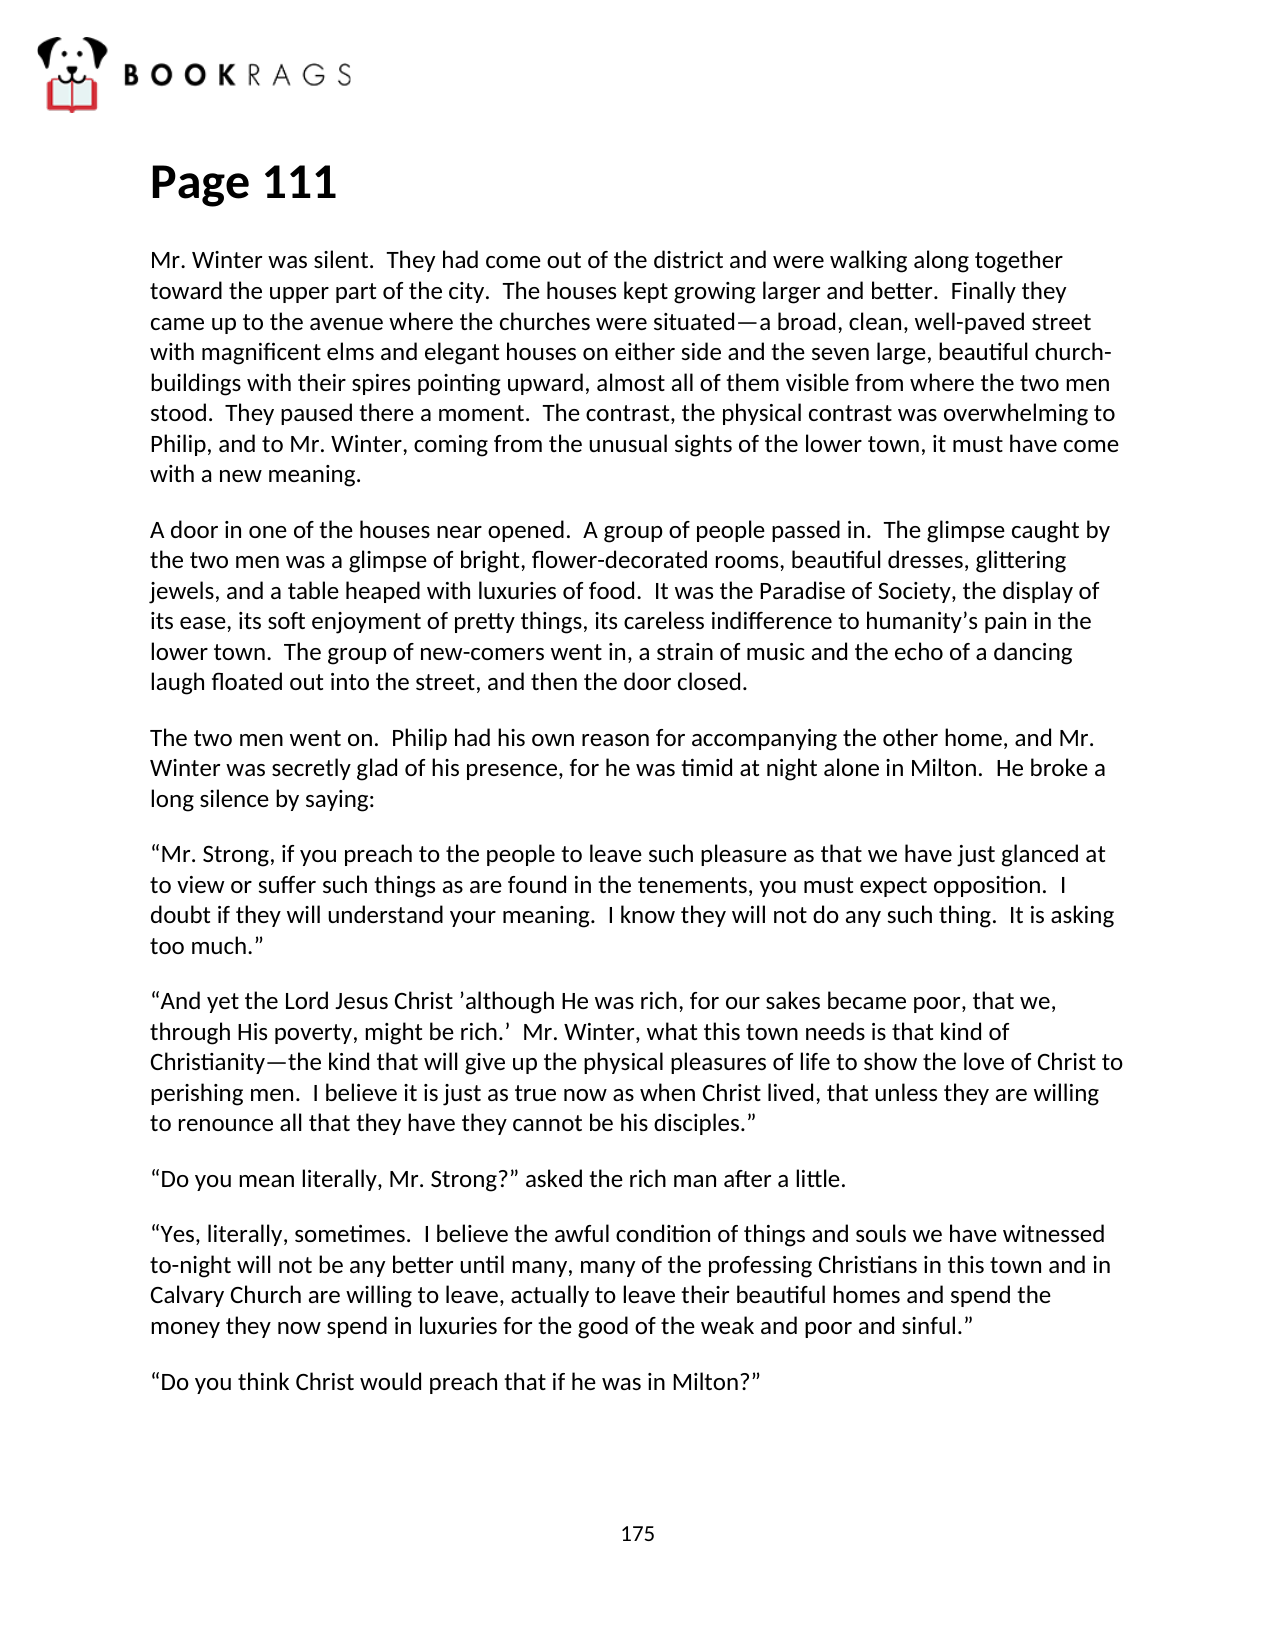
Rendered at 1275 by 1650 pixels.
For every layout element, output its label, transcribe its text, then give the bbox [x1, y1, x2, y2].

text Mr. Winter was silent. They had come out of the district and were walking along together toward the upper part of the city. The houses kept growing larger and better. Finally they came up to the avenue where the churches were situated—­a broad, clean, well-paved street with magnificent elms and elegant houses on either side and the seven large, beautiful church-buildings with their spires pointing upward, almost all of them visible from where the two men stood. They paused there a moment. The contrast, the physical contrast was overwhelming to Philip, and to Mr. Winter, coming from the unusual sights of the lower town, it must have come with a new meaning. [150, 244, 1125, 489]
text “And yet the Lord Jesus Christ ’although He was rich, for our sakes became poor, that we, through His poverty, might be rich.’ Mr. Winter, what this town needs is that kind of Christianity—­the kind that will give up the physical pleasures of life to show the love of Christ to perishing men. I believe it is just as true now as when Christ lived, that unless they are willing to renounce all that they have they cannot be his disciples.” [150, 986, 1125, 1138]
text “Do you mean literally, Mr. Strong?” asked the rich man after a little. [150, 1163, 1125, 1194]
picture [37, 37, 351, 113]
text A door in one of the houses near opened. A group of people passed in. The glimpse caught by the two men was a glimpse of bright, flower-decorated rooms, beautiful dresses, glittering jewels, and a table heaped with luxuries of food. It was the Paradise of Society, the display of its ease, its soft enjoyment of pretty things, its careless indifference to humanity’s pain in the lower town. The group of new-comers went in, a strain of music and the echo of a dancing laugh floated out into the street, and then the door closed. [150, 514, 1125, 697]
text “Yes, literally, sometimes. I believe the awful condition of things and souls we have witnessed to-night will not be any better until many, many of the professing Christians in this town and in Calvary Church are willing to leave, actually to leave their beautiful homes and spend the money they now spend in luxuries for the good of the weak and poor and sinful.” [150, 1219, 1125, 1341]
text Page 111 [150, 150, 1125, 211]
text “Mr. Strong, if you preach to the people to leave such pleasure as that we have just glanced at to view or suffer such things as are found in the tenements, you must expect opposition. I doubt if they will understand your meaning. I know they will not do any such thing. It is asking too much.” [150, 838, 1125, 961]
text The two men went on. Philip had his own reason for accompanying the other home, and Mr. Winter was secretly glad of his presence, for he was timid at night alone in Milton. He broke a long silence by saying: [150, 722, 1125, 813]
text “Do you think Christ would preach that if he was in Milton?” [150, 1366, 1125, 1396]
